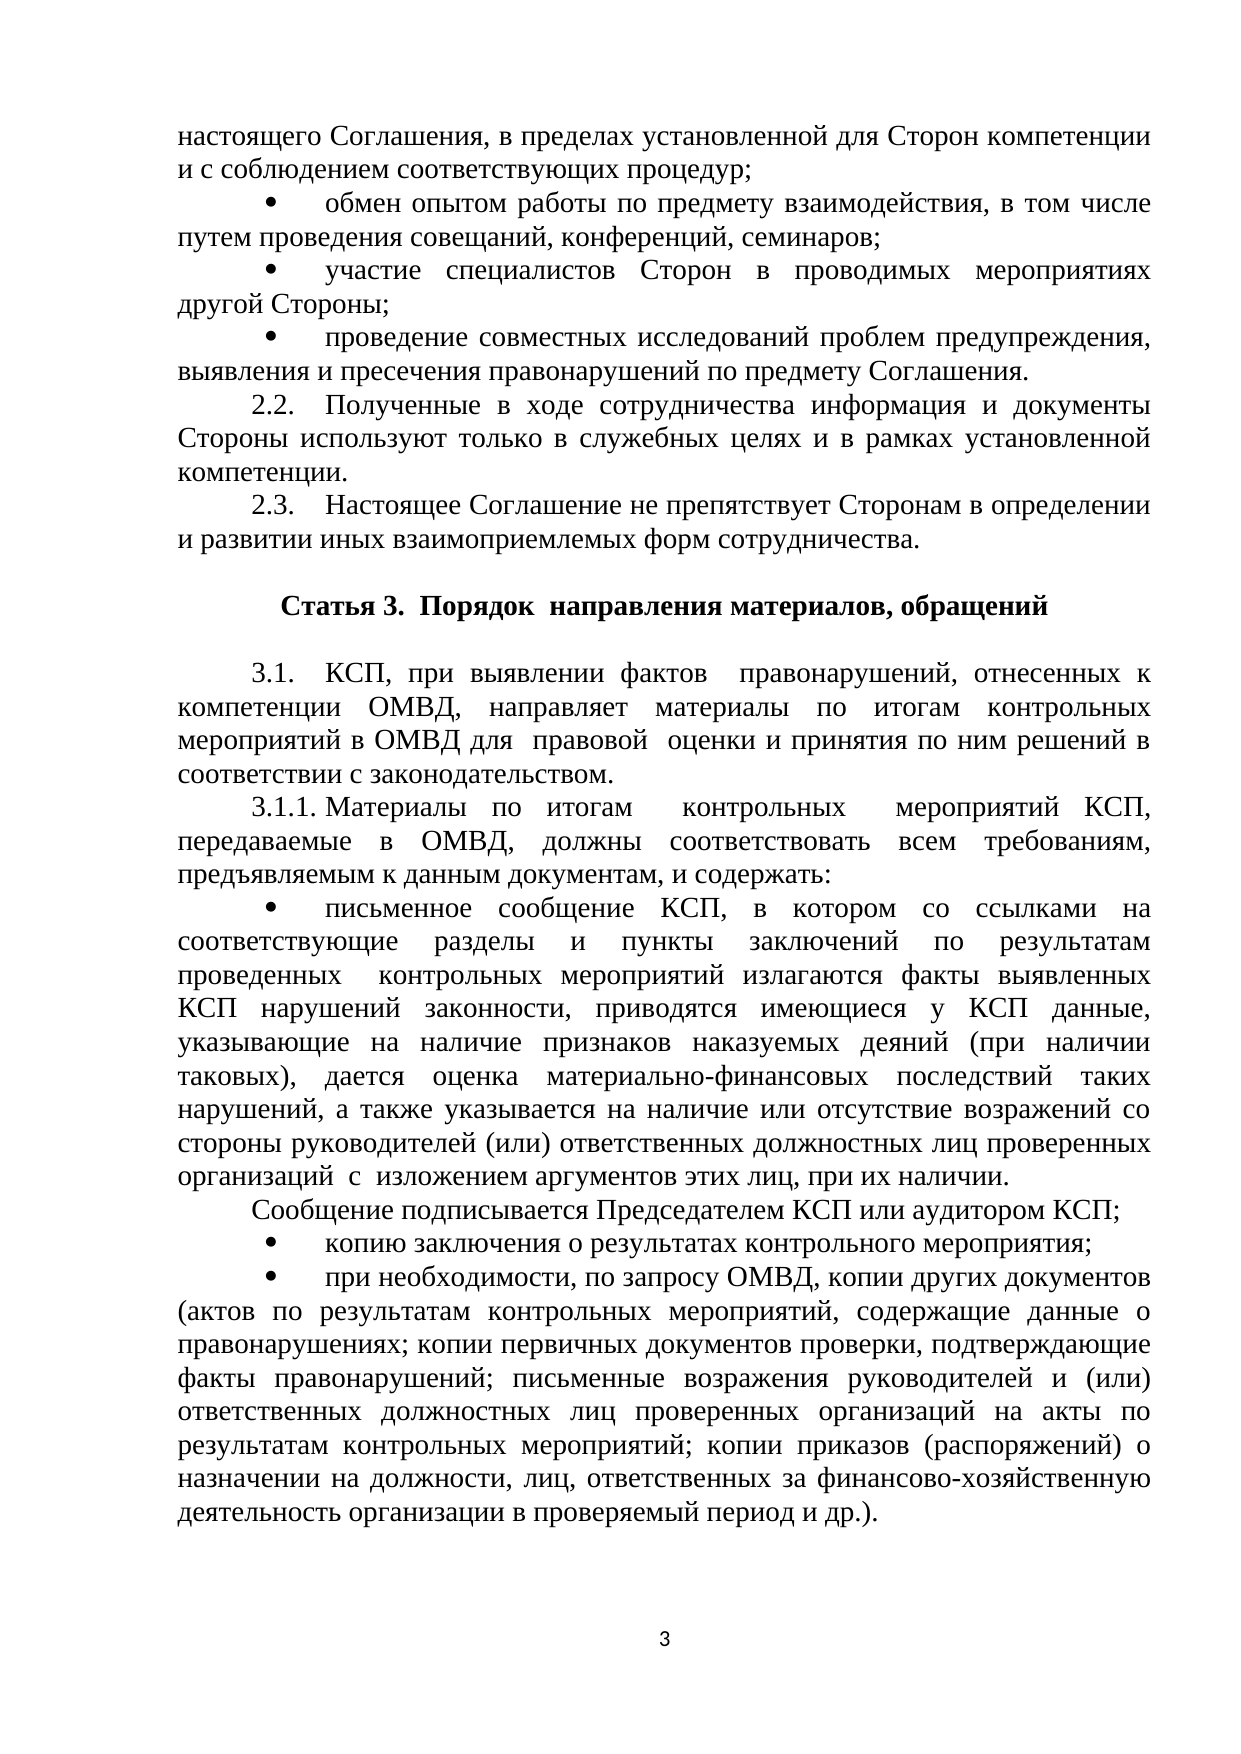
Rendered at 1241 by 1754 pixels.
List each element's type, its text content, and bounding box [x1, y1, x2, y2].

list Полученные в ходе сотрудничества информация и документы Стороны используют только в служебных целях и в рамках установленной компетенции. [177, 387, 1152, 487]
list письменное сообщение КСП, в котором со ссылками на соответствующие разделы и пункты заключений по результатам проведенных контрольных мероприятий излагаются факты выявленных КСП нарушений законности, приводятся имеющиеся у КСП данные, указывающие на наличие признаков наказуемых деяний (при наличии таковых), дается оценка материально-финансовых последствий таких нарушений, а также указывается на наличие или отсутствие возражений со стороны руководителей (или) ответственных должностных лиц проверенных организаций с изложением аргументов этих лиц, при их наличии. [177, 890, 1152, 1192]
text Сообщение подписывается Председателем КСП или аудитором КСП; [177, 1192, 1152, 1225]
list обмен опытом работы по предмету взаимодействия, в том числе путем проведения совещаний, конференций, семинаров; [177, 185, 1152, 252]
list проведение совместных исследований проблем предупреждения, выявления и пресечения правонарушений по предмету Соглашения. [177, 319, 1152, 387]
list Настоящее Соглашение не препятствует Сторонам в определении и развитии иных взаимоприемлемых форм сотрудничества. [177, 487, 1152, 554]
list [177, 118, 1152, 185]
text Статья 3. Порядок направления материалов, обращений [177, 588, 1152, 622]
list КСП, при выявлении фактов правонарушений, отнесенных к компетенции ОМВД, направляет материалы по итогам контрольных мероприятий в ОМВД для правовой оценки и принятия по ним решений в соответствии с законодательством. [177, 655, 1152, 789]
list копию заключения о результатах контрольного мероприятия; [177, 1225, 1152, 1259]
list при необходимости, по запросу ОМВД, копии других документов (актов по результатам контрольных мероприятий, содержащие данные о правонарушениях; копии первичных документов проверки, подтверждающие факты правонарушений; письменные возражения руководителей и (или) ответственных должностных лиц проверенных организаций на акты по результатам контрольных мероприятий; копии приказов (распоряжений) о назначении на должности, лиц, ответственных за финансово-хозяйственную деятельность организации в проверяемый период и др.). [177, 1259, 1152, 1527]
list участие специалистов Сторон в проводимых мероприятиях другой Стороны; [177, 252, 1152, 319]
list Материалы по итогам контрольных мероприятий КСП, передаваемые в ОМВД, должны соответствовать всем требованиям, предъявляемым к данным документам, и содержать: [177, 789, 1152, 890]
